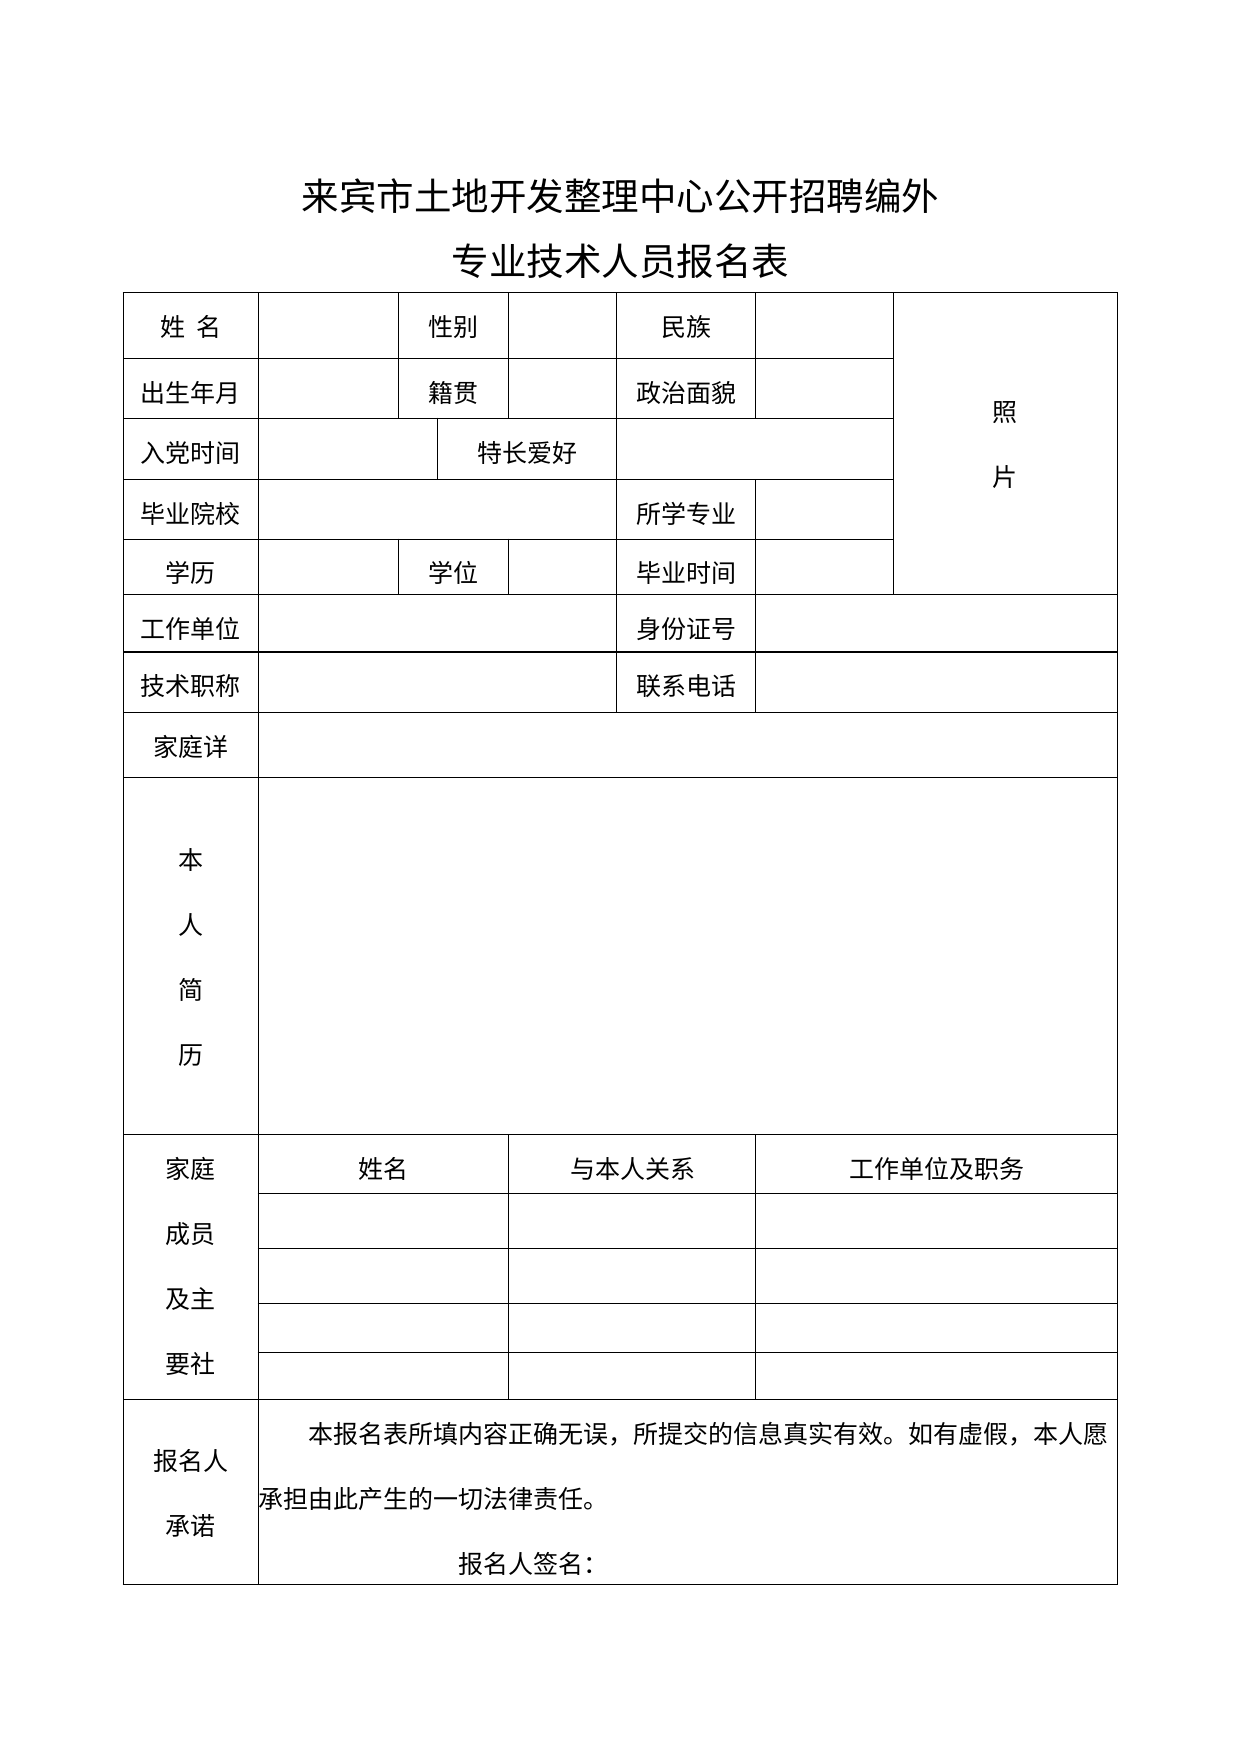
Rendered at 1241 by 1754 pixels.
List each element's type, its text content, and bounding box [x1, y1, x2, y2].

table_cell [259, 1353, 508, 1399]
table_cell [509, 540, 616, 594]
table_cell 工作单位 [124, 595, 258, 651]
table_cell [756, 359, 893, 418]
table_cell 报名人 承诺 [124, 1400, 258, 1584]
table_header 性别 [399, 293, 508, 358]
table_header 姓 名 [124, 293, 258, 358]
table_cell [259, 540, 398, 594]
table_header 照 片 [894, 293, 1117, 594]
table_cell 所学专业 [617, 480, 755, 538]
table_cell [509, 359, 616, 418]
table_cell [259, 359, 398, 418]
text 来宾市土地开发整理中心公开招聘编外 [165, 162, 1075, 227]
table_cell [509, 1304, 755, 1352]
table_cell [617, 419, 893, 479]
table_cell 籍贯 [399, 359, 508, 418]
table_cell 姓名 [259, 1135, 508, 1193]
table_cell 学位 [399, 540, 508, 594]
table_cell [756, 540, 893, 594]
table_cell 学历 [124, 540, 258, 594]
table_cell 工作单位及职务 [756, 1135, 1117, 1193]
table_cell [259, 1194, 508, 1248]
table_cell 政治面貌 [617, 359, 755, 418]
table_cell [259, 653, 616, 712]
table_cell [259, 1249, 508, 1302]
table_cell [756, 1304, 1117, 1352]
table_cell 身份证号 [617, 595, 755, 651]
table_cell [509, 1353, 755, 1399]
table_cell [756, 480, 893, 538]
table_cell [756, 653, 1117, 712]
table_cell [259, 480, 616, 538]
table_header [756, 293, 893, 358]
table_cell 毕业院校 [124, 480, 258, 538]
table_cell 技术职称 [124, 653, 258, 712]
table_cell [259, 1304, 508, 1352]
table_cell [756, 1353, 1117, 1399]
table_cell [259, 595, 616, 651]
table_cell [756, 595, 1117, 651]
table_cell [756, 1194, 1117, 1248]
table_cell 毕业时间 [617, 540, 755, 594]
table_cell 与本人关系 [509, 1135, 755, 1193]
table_cell 特长爱好 [438, 419, 616, 479]
table_cell 入党时间 [124, 419, 258, 479]
table_cell [259, 713, 1117, 777]
text 专业技术人员报名表 [165, 227, 1075, 292]
table_cell 联系电话 [617, 653, 755, 712]
table_cell 出生年月 [124, 359, 258, 418]
table_cell 家庭详 细住址 [124, 713, 258, 777]
table_header 民族 [617, 293, 755, 358]
table_cell [509, 1194, 755, 1248]
table_cell [509, 1249, 755, 1302]
table_cell 家庭 成员 及主 要社 会关 系 [124, 1135, 258, 1399]
table_header [259, 293, 398, 358]
table_cell 本报名表所填内容正确无误，所提交的信息真实有效。如有虚假，本人愿承担由此产生的一切法律责任。 报名人签名： 年 月 日 [259, 1400, 1117, 1584]
table_cell [259, 778, 1117, 1134]
table_header [509, 293, 616, 358]
table_cell [756, 1249, 1117, 1302]
table_cell 本 人 简 历 [124, 778, 258, 1134]
table_cell [259, 419, 437, 479]
